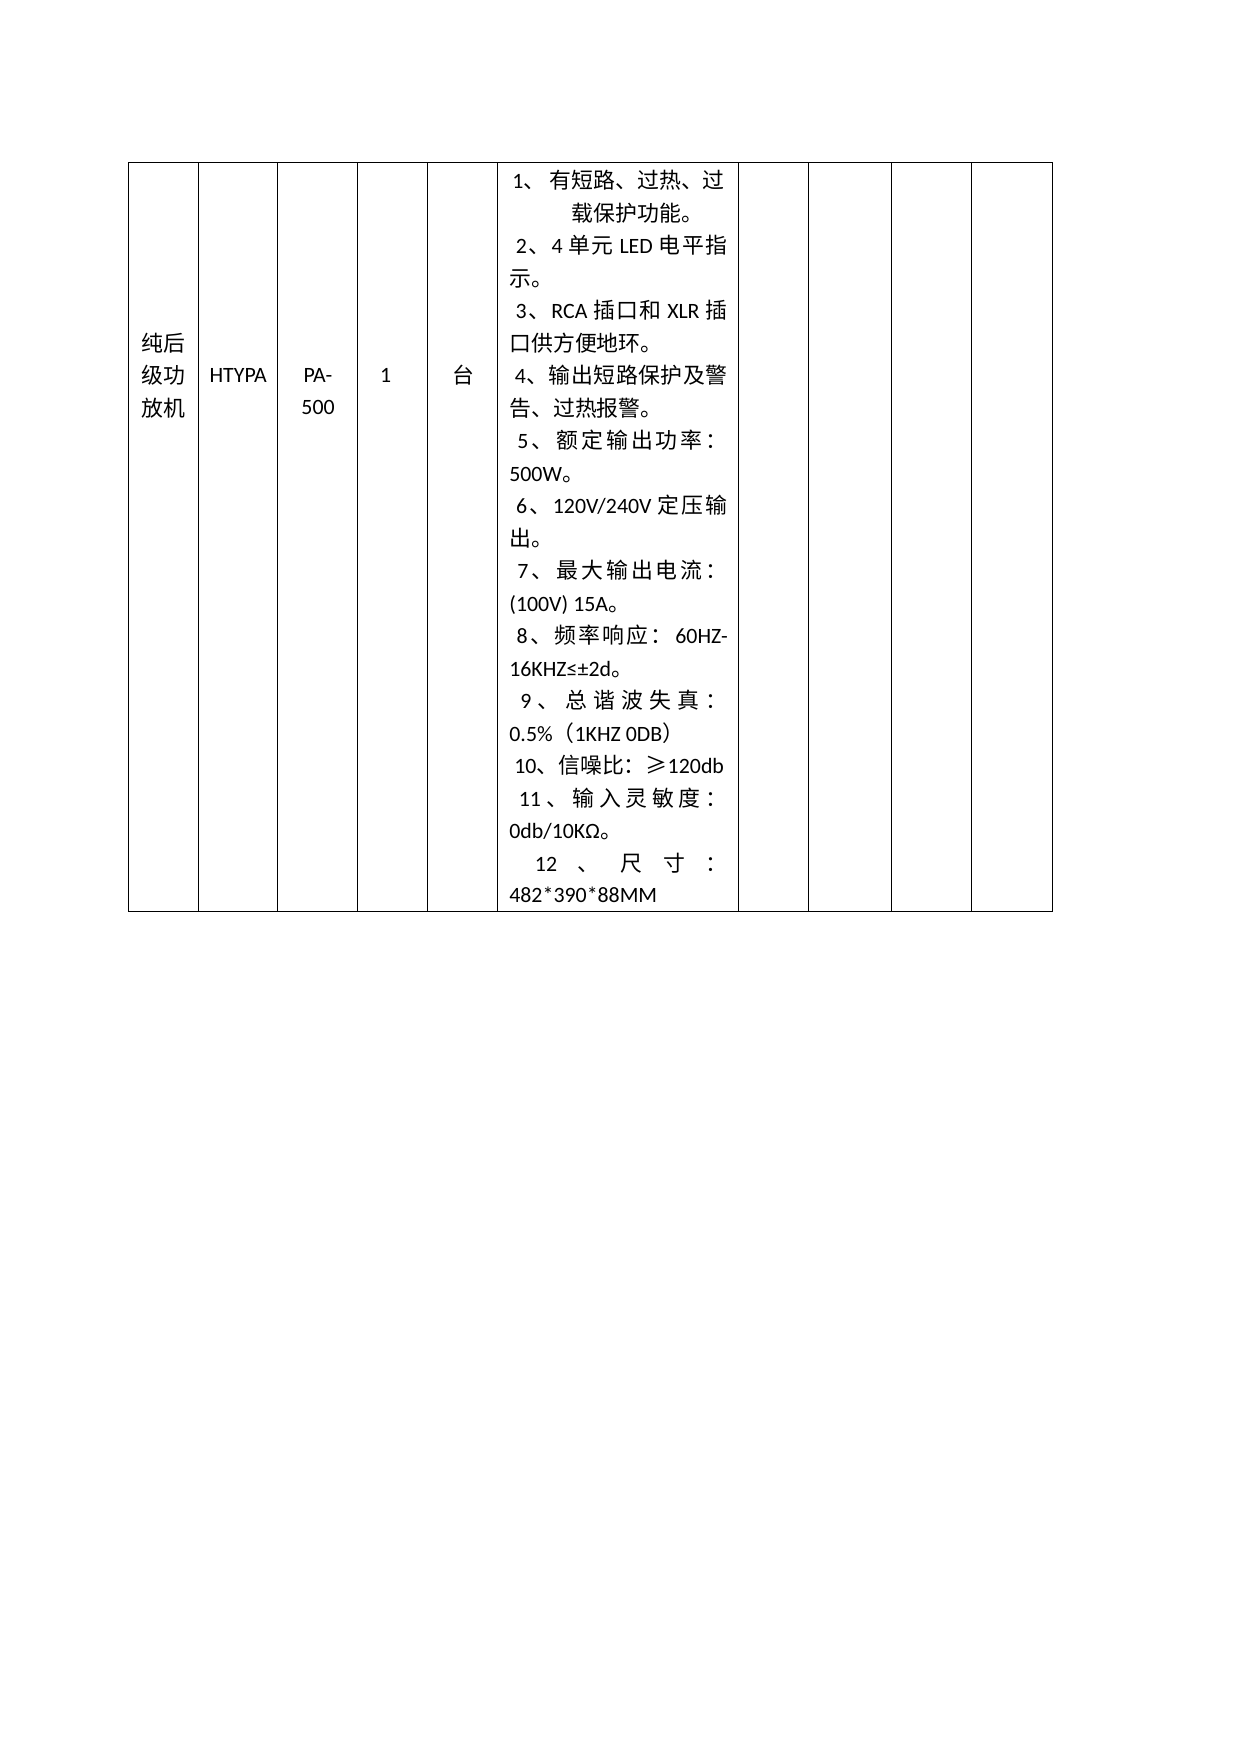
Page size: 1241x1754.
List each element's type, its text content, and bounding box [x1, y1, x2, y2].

table_cell 1 [358, 163, 427, 911]
table_cell 有短路、过热、过载保护功能。 2、4单元LED电平指示。 3、RCA插口和XLR插口供方便地环。 4、输出短路保护及警告、过热报警。 5、额定输出功率：500W。 6、120V/240V定压输出。 7、最大输出电流：(100V) 15A。 8、频率响应：60HZ-16KHZ≤±2d。 9、总谐波失真：0.5%（1KHZ 0DB） 10、信噪比：≥120db 11、输入灵敏度：0db/10KΩ。 12、尺寸：482*390*88MM [498, 163, 738, 911]
table_cell 台 [428, 163, 497, 911]
table_cell PA-500 [278, 163, 357, 911]
table_cell [972, 163, 1052, 911]
table_cell HTYPA [199, 163, 277, 911]
table_cell [739, 163, 808, 911]
table_cell [892, 163, 971, 911]
table_cell 纯后级功放机 [129, 163, 198, 911]
table_cell [809, 163, 891, 911]
